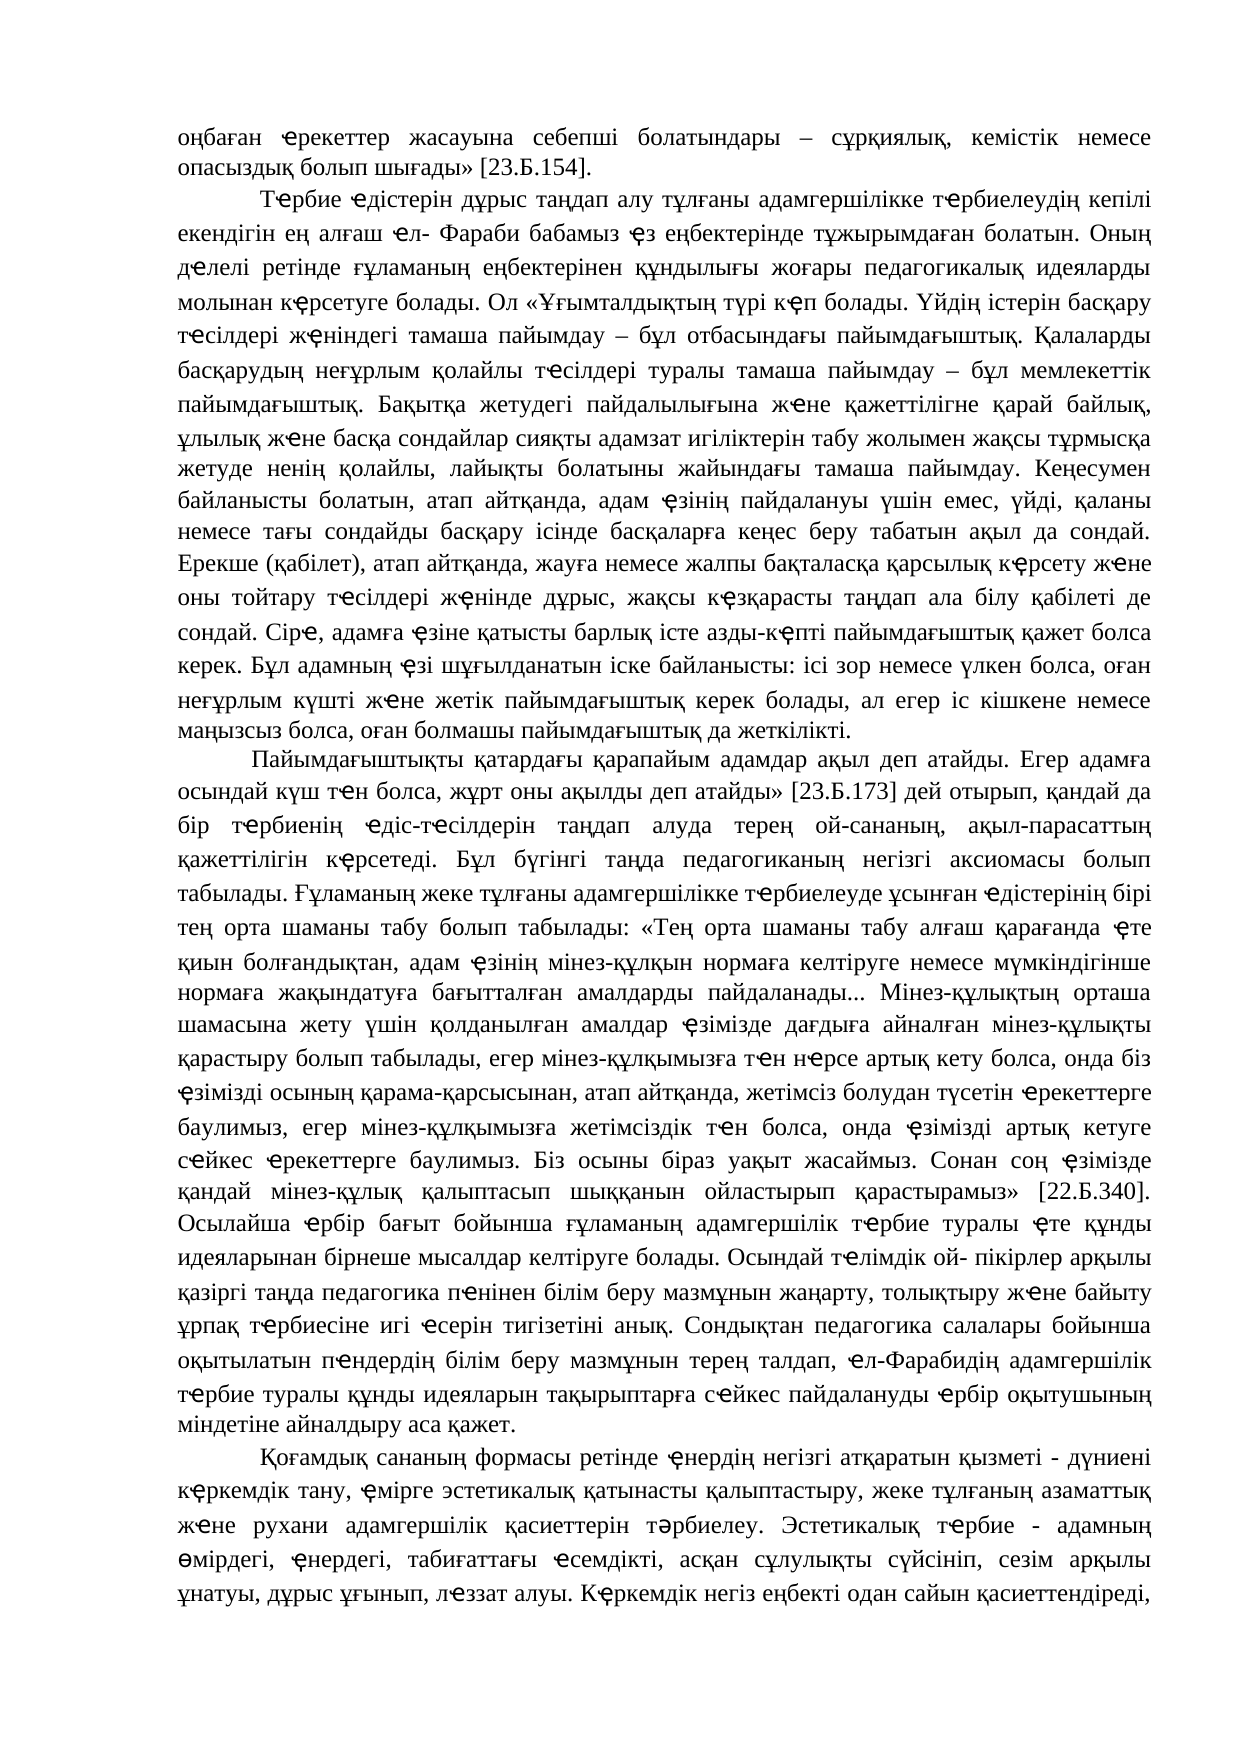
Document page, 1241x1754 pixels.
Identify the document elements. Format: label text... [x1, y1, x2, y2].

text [177, 118, 1152, 181]
text Тҽрбие ҽдістерін дұрыс таңдап алу тұлғаны адамгершілікке тҽрбиелеудің кепілі екендігін ең алғаш ҽл- Фараби бабамыз ҿз еңбектерінде тұжырымдаған болатын. Оның дҽлелі ретінде ғұламаның еңбектерінен құндылығы жоғары педагогикалық идеяларды молынан кҿрсетуге болады. Ол «Ұғымталдықтың түрі кҿп болады. Үйдің істерін басқару тҽсілдері жҿніндегі тамаша пайымдау – бұл отбасындағы пайымдағыштық. Қалаларды басқарудың неғұрлым қолайлы тҽсілдері туралы тамаша пайымдау – бұл мемлекеттік пайымдағыштық. Бақытқа жетудегі пайдалылығына жҽне қажеттілігне қарай байлық, ұлылық жҽне басқа сондайлар сияқты адамзат игіліктерін табу жолымен жақсы тұрмысқа жетуде ненің қолайлы, лайықты болатыны жайындағы тамаша пайымдау. Кеңесумен байланысты болатын, атап айтқанда, адам ҿзінің пайдалануы үшін емес, үйді, қаланы немесе тағы сондайды басқару ісінде басқаларға кеңес беру табатын ақыл да сондай. Ерекше (қабілет), атап айтқанда, жауға немесе жалпы бақталасқа қарсылық кҿрсету жҽне оны тойтару тҽсілдері жҿнінде дұрыс, жақсы кҿзқарасты таңдап ала білу қабілеті де сондай. Сірҽ, адамға ҿзіне қатысты барлық істе азды-кҿпті пайымдағыштық қажет болса керек. Бұл адамның ҿзі шұғылданатын іске байланысты: ісі зор немесе үлкен болса, оған неғұрлым күшті жҽне жетік пайымдағыштық керек болады, ал егер іс кішкене немесе маңызсыз болса, оған болмашы пайымдағыштық да жеткілікті. [177, 181, 1152, 744]
text Пайымдағыштықты қатардағы қарапайым адамдар ақыл деп атайды. Егер адамға осындай күш тҽн болса, жұрт оны ақылды деп атайды» [23.Б.173] дей отырып, қандай да бір тҽрбиенің ҽдіс-тҽсілдерін таңдап алуда терең ой-сананың, ақыл-парасаттың қажеттілігін кҿрсетеді. Бұл бүгінгі таңда педагогиканың негізгі аксиомасы болып табылады. Ғұламаның жеке тұлғаны адамгершілікке тҽрбиелеуде ұсынған ҽдістерінің бірі тең орта шаманы табу болып табылады: «Тең орта шаманы табу алғаш қарағанда ҿте қиын болғандықтан, адам ҿзінің мінез-құлқын нормаға келтіруге немесе мүмкіндігінше нормаға жақындатуға бағытталған амалдарды пайдаланады... Мінез-құлықтың орташа шамасына жету үшін қолданылған амалдар ҿзімізде дағдыға айналған мінез-құлықты қарастыру болып табылады, егер мінез-құлқымызға тҽн нҽрсе артық кету болса, онда біз ҿзімізді осының қарама-қарсысынан, атап айтқанда, жетімсіз болудан түсетін ҽрекеттерге баулимыз, егер мінез-құлқымызға жетімсіздік тҽн болса, онда ҿзімізді артық кетуге сҽйкес ҽрекеттерге баулимыз. Біз осыны біраз уақыт жасаймыз. Сонан соң ҿзімізде қандай мінез-құлық қалыптасып шыққанын ойластырып қарастырамыз» [22.Б.340]. Осылайша ҽрбір бағыт бойынша ғұламаның адамгершілік тҽрбие туралы ҿте құнды идеяларынан бірнеше мысалдар келтіруге болады. Осындай тҽлімдік ой- пікірлер арқылы қазіргі таңда педагогика пҽнінен білім беру мазмұнын жаңарту, толықтыру жҽне байыту ұрпақ тҽрбиесіне игі ҽсерін тигізетіні анық. Сондықтан педагогика салалары бойынша оқытылатын пҽндердің білім беру мазмұнын терең талдап, ҽл-Фарабидің адамгершілік тҽрбие туралы құнды идеяларын тақырыптарға сҽйкес пайдалануды ҽрбір оқытушының міндетіне айналдыру аса қажет. [177, 744, 1152, 1438]
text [177, 1438, 1152, 1608]
